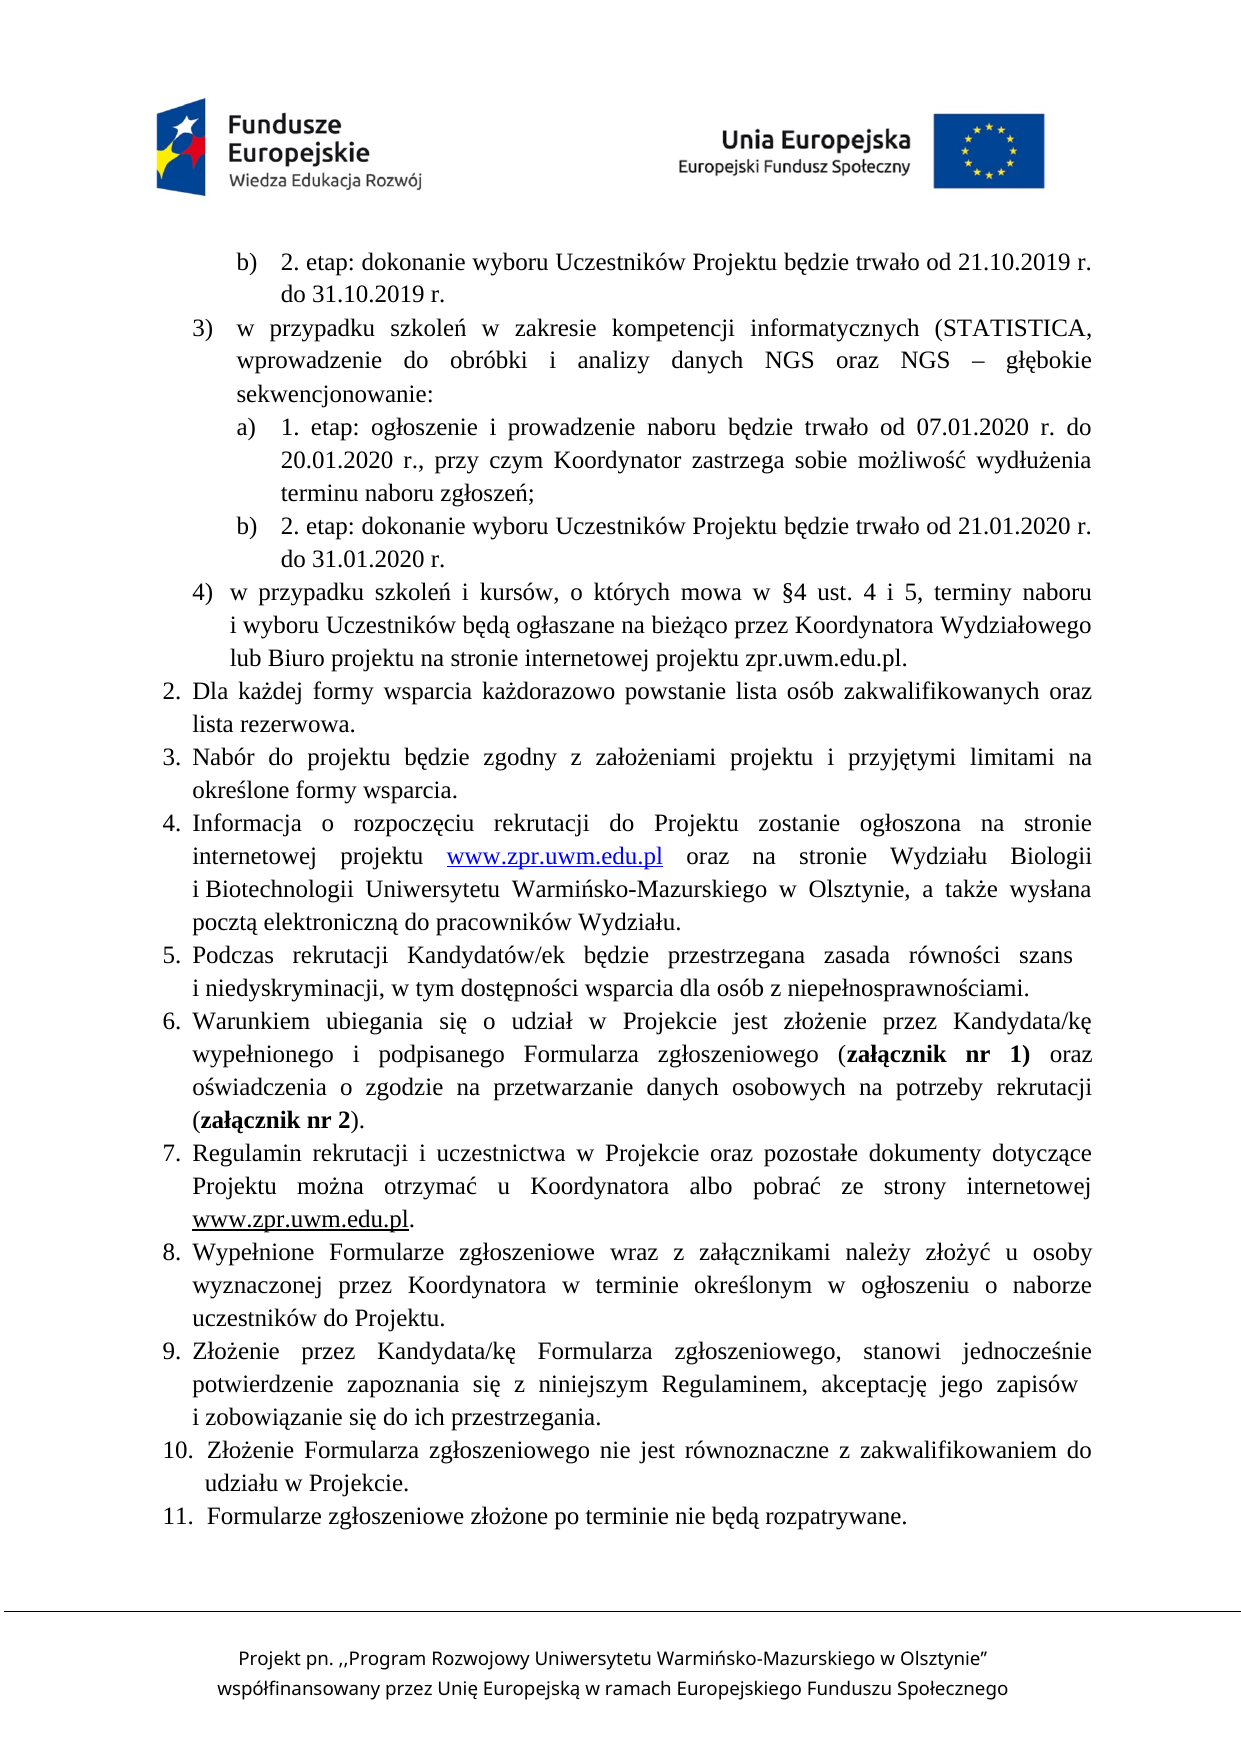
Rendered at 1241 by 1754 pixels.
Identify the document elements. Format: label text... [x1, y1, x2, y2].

list Formularze zgłoszeniowe złożone po terminie nie będą rozpatrywane. [162, 1501, 1093, 1530]
picture [132, 73, 1074, 219]
list Wypełnione Formularze zgłoszeniowe wraz z załącznikami należy złożyć u osoby wyznaczonej przez Koordynatora w terminie określonym w ogłoszeniu o naborze uczestników do Projektu. [162, 1237, 1093, 1332]
list 2. etap: dokonanie wyboru Uczestników Projektu będzie trwało od 21.10.2019 r. do 31.10.2019 r. [236, 247, 1093, 308]
list Złożenie przez Kandydata/kę Formularza zgłoszeniowego, stanowi jednocześnie potwierdzenie zapoznania się z niniejszym Regulaminem, akceptację jego zapisów i zobowiązanie się do ich przestrzegania. [162, 1336, 1093, 1431]
list Warunkiem ubiegania się o udział w Projekcie jest złożenie przez Kandydata/kę wypełnionego i podpisanego Formularza zgłoszeniowego (załącznik nr 1) oraz oświadczenia o zgodzie na przetwarzanie danych osobowych na potrzeby rekrutacji (załącznik nr 2). [162, 1006, 1093, 1134]
list Informacja o rozpoczęciu rekrutacji do Projektu zostanie ogłoszona na stronie internetowej projektu www.zpr.uwm.edu.pl oraz na stronie Wydziału Biologii i Biotechnologii Uniwersytetu Warmińsko-Mazurskiego w Olsztynie, a także wysłana pocztą elektroniczną do pracowników Wydziału. [162, 808, 1093, 936]
list Podczas rekrutacji Kandydatów/ek będzie przestrzegana zasada równości szans i niedyskryminacji, w tym dostępności wsparcia dla osób z niepełnosprawnościami. [162, 940, 1093, 1002]
list Złożenie Formularza zgłoszeniowego nie jest równoznaczne z zakwalifikowaniem do udziału w Projekcie. [162, 1435, 1093, 1497]
list Regulamin rekrutacji i uczestnictwa w Projekcie oraz pozostałe dokumenty dotyczące Projektu można otrzymać u Koordynatora albo pobrać ze strony internetowej www.zpr.uwm.edu.pl. [162, 1138, 1093, 1233]
list Dla każdej formy wsparcia każdorazowo powstanie lista osób zakwalifikowanych oraz lista rezerwowa. [162, 676, 1093, 738]
list 1. etap: ogłoszenie i prowadzenie naboru będzie trwało od 07.01.2020 r. do 20.01.2020 r., przy czym Koordynator zastrzega sobie możliwość wydłużenia terminu naboru zgłoszeń; [236, 412, 1093, 506]
list 2. etap: dokonanie wyboru Uczestników Projektu będzie trwało od 21.01.2020 r. do 31.01.2020 r. [236, 511, 1093, 572]
list w przypadku szkoleń i kursów, o których mowa w §4 ust. 4 i 5, terminy naboru i wyboru Uczestników będą ogłaszane na bieżąco przez Koordynatora Wydziałowego lub Biuro projektu na stronie internetowej projektu zpr.uwm.edu.pl. [192, 577, 1093, 672]
list w przypadku szkoleń w zakresie kompetencji informatycznych (STATISTICA, wprowadzenie do obróbki i analizy danych NGS oraz NGS – głębokie sekwencjonowanie: [192, 313, 1093, 407]
list Nabór do projektu będzie zgodny z założeniami projektu i przyjętymi limitami na określone formy wsparcia. [162, 742, 1093, 804]
